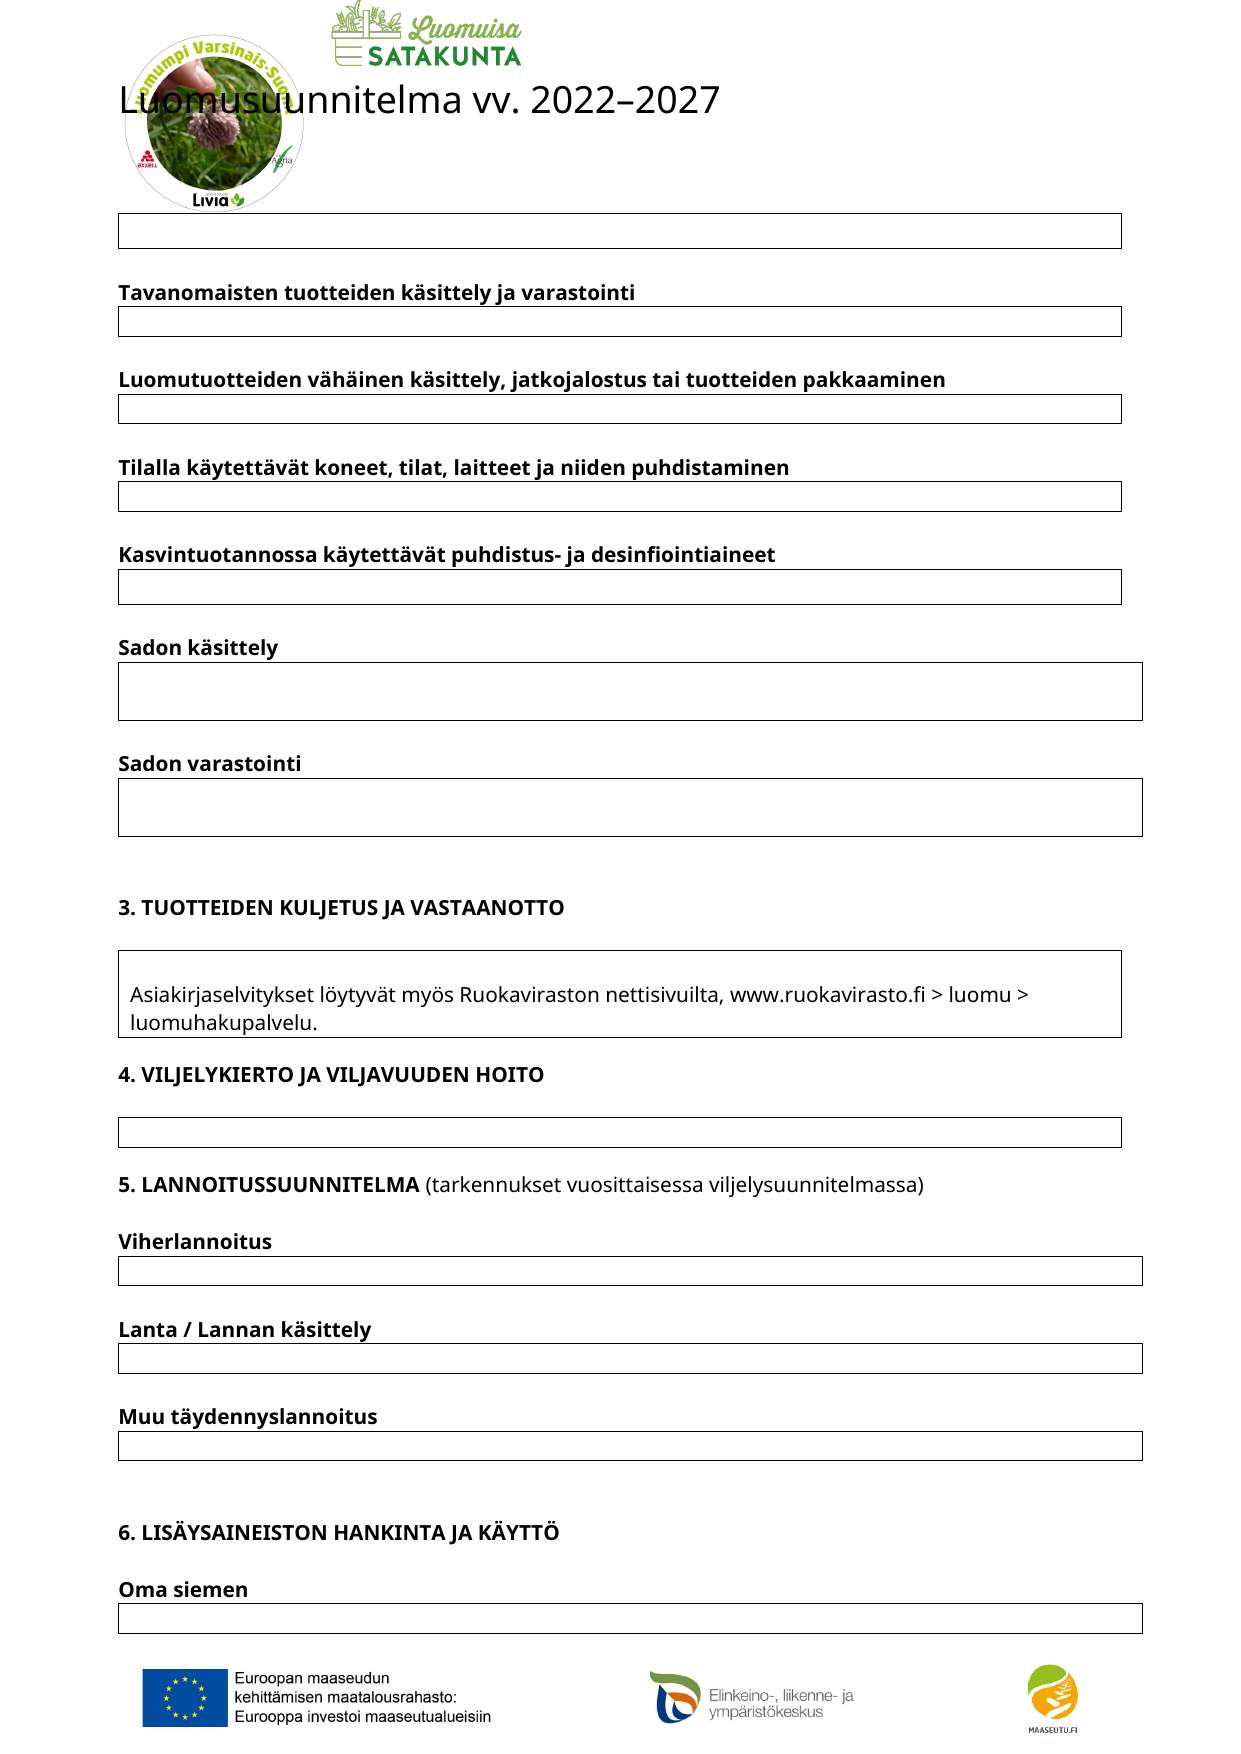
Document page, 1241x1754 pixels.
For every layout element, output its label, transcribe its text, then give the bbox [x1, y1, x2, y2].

text Lanta / Lannan käsittely [118, 1315, 1122, 1343]
table_header [119, 307, 1121, 336]
text Viherlannoitus [118, 1227, 1122, 1256]
table_header [119, 482, 1121, 511]
picture [123, 33, 305, 213]
table_header [119, 779, 1142, 836]
text Sadon varastointi [118, 749, 1122, 778]
text 3. TUOTTEIDEN KULJETUS JA VASTAANOTTO [118, 893, 1122, 922]
text 5. LANNOITUSSUUNNITELMA (tarkennukset vuosittaisessa viljelysuunnitelmassa) [118, 1171, 1122, 1199]
text Sadon käsittely [118, 633, 1122, 662]
picture [1003, 1650, 1102, 1748]
picture [142, 1669, 506, 1727]
table_header [119, 570, 1121, 604]
text Tilalla käytettävät koneet, tilat, laitteet ja niiden puhdistaminen [118, 453, 1122, 481]
table_header [119, 1257, 1142, 1285]
text 6. LISÄYSAINEISTON HANKINTA JA KÄYTTÖ [118, 1518, 1122, 1546]
table_header [119, 663, 1142, 720]
text Kasvintuotannossa käytettävät puhdistus- ja desinfiointiaineet [118, 540, 1122, 568]
text 4. VILJELYKIERTO JA VILJAVUUDEN HOITO [118, 1060, 1122, 1089]
picture [331, 0, 522, 66]
table_header [119, 1118, 1121, 1147]
table_header [119, 395, 1121, 423]
text Oma siemen [118, 1575, 1122, 1603]
text Luomutuotteiden vähäinen käsittely, jatkojalostus tai tuotteiden pakkaaminen [118, 365, 1122, 394]
picture [635, 1656, 866, 1737]
table_header [119, 214, 1121, 248]
table_header Asiakirjaselvitykset löytyvät myös Ruokaviraston nettisivuilta, www.ruokavirasto.fi > luomu > luomuhakupalvelu. [119, 951, 1121, 1037]
table_header [119, 1344, 1142, 1373]
text Tavanomaisten tuotteiden käsittely ja varastointi [118, 278, 1122, 306]
text Muu täydennyslannoitus [118, 1402, 1122, 1431]
table_header [119, 1604, 1142, 1633]
table_header [119, 1432, 1142, 1460]
